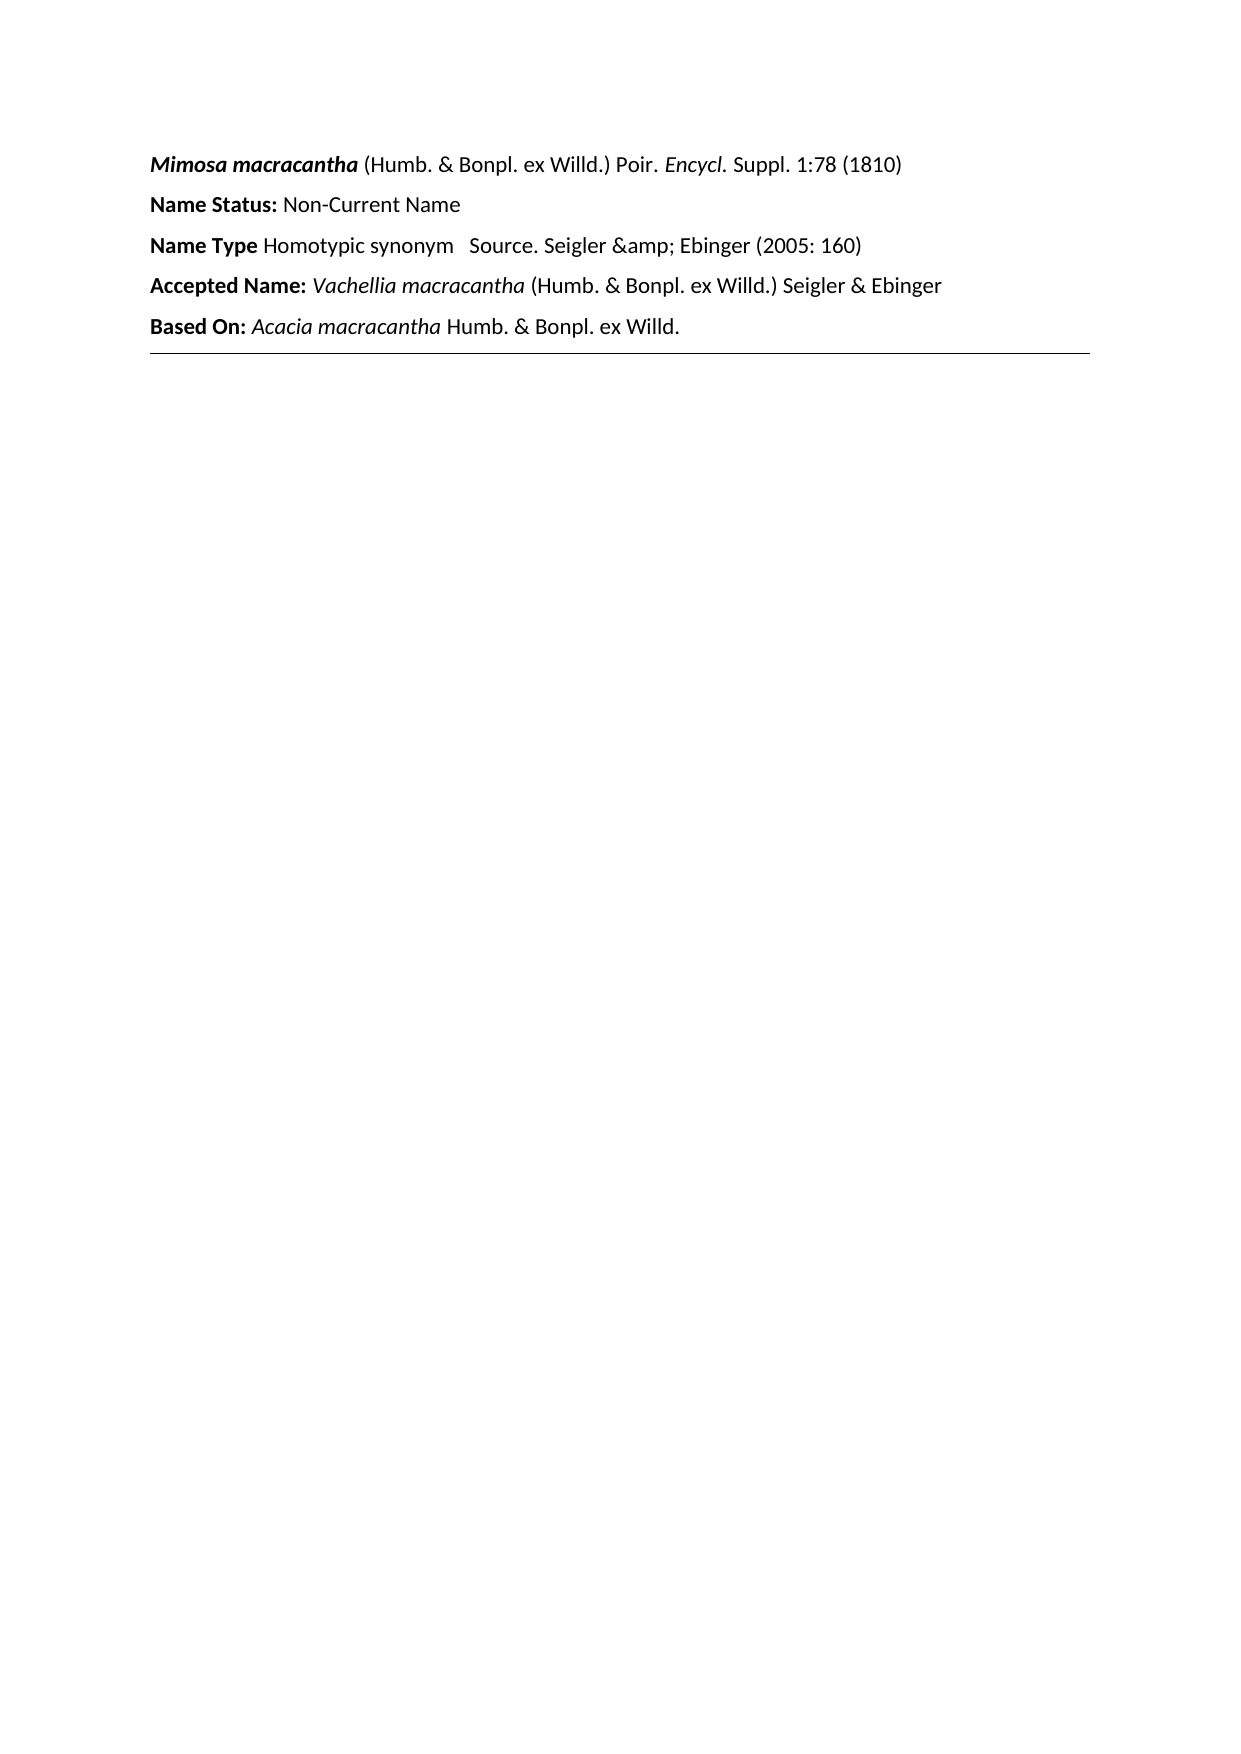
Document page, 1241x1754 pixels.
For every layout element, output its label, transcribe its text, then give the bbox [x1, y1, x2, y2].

text Accepted Name: Vachellia macracantha (Humb. & Bonpl. ex Willd.) Seigler & Ebinger [150, 272, 1090, 299]
text Name Type Homotypic synonym Source. Seigler &amp; Ebinger (2005: 160) [150, 231, 1090, 259]
text Mimosa macracantha (Humb. & Bonpl. ex Willd.) Poir. Encycl. Suppl. 1:78 (1810) [150, 150, 1090, 178]
text Based On: Acacia macracantha Humb. & Bonpl. ex Willd. [150, 312, 1090, 340]
text Name Status: Non-Current Name [150, 191, 1090, 218]
